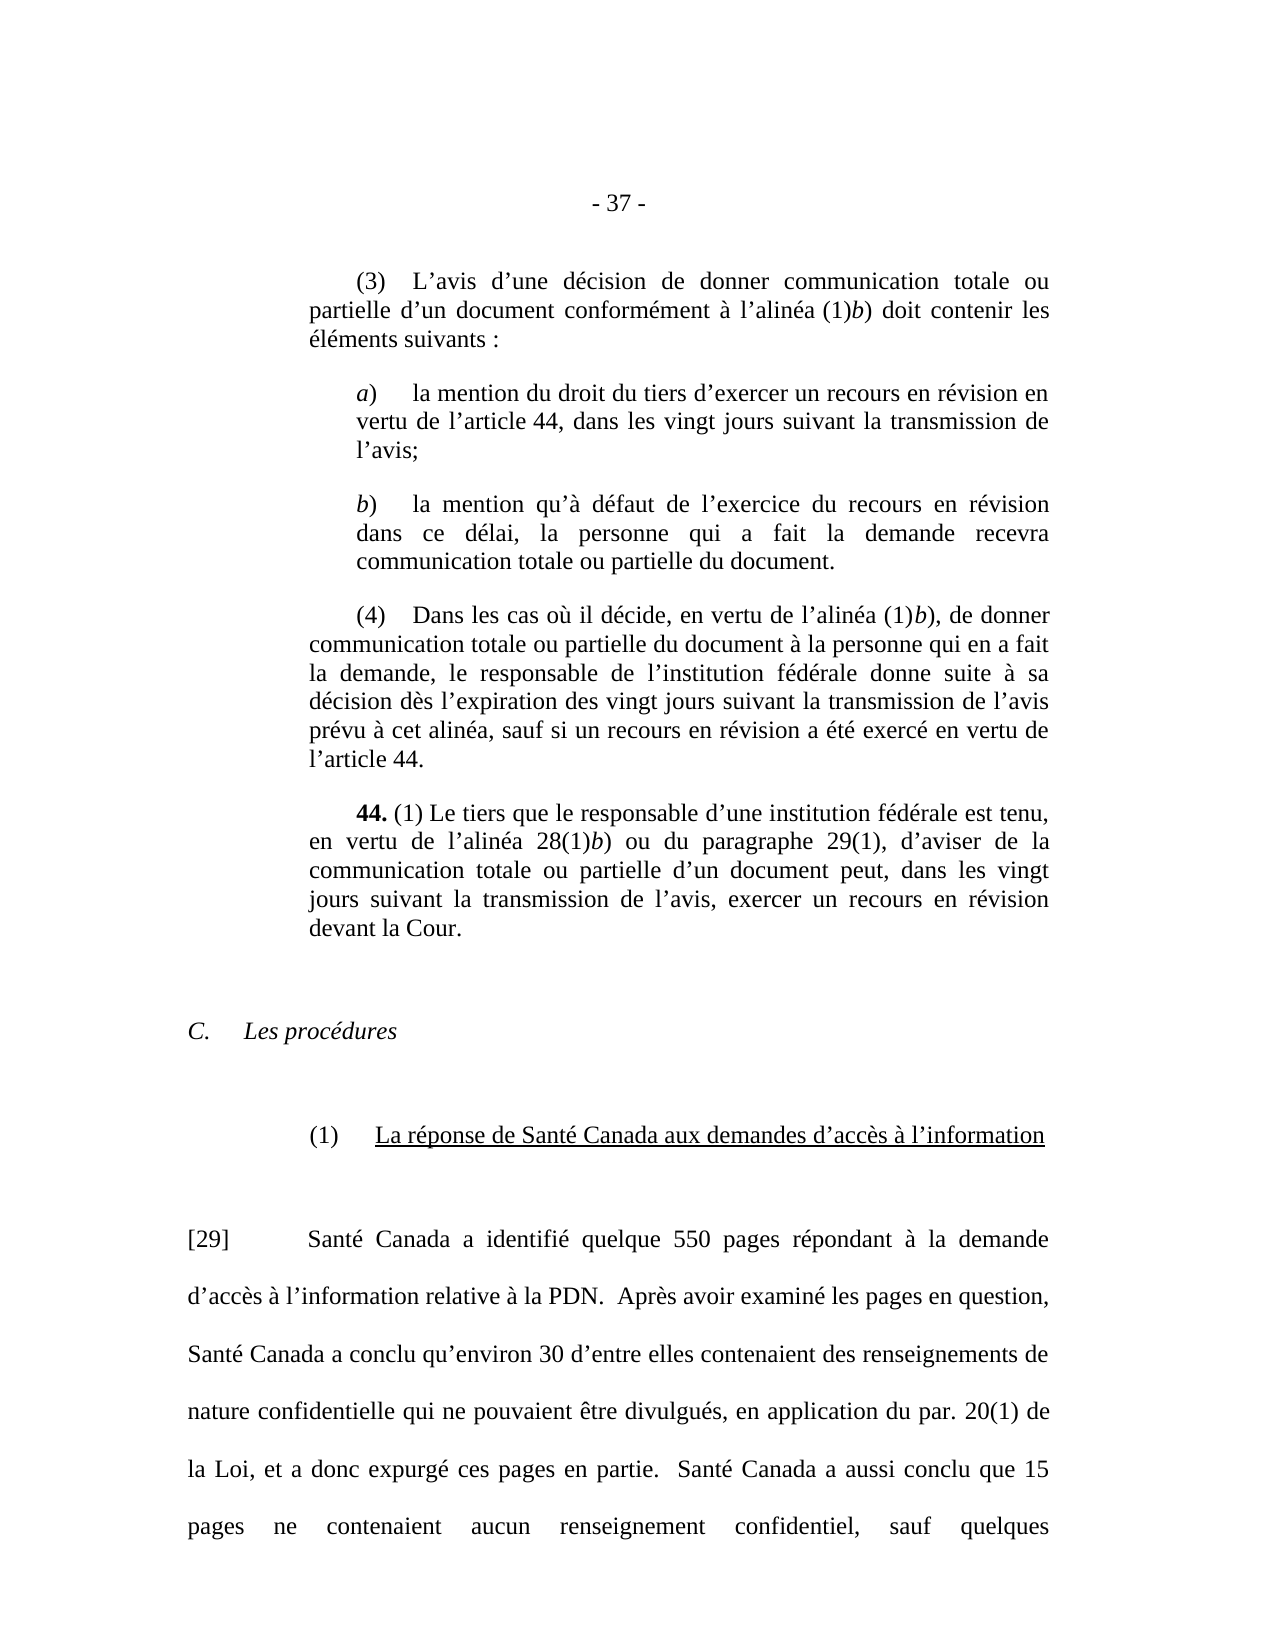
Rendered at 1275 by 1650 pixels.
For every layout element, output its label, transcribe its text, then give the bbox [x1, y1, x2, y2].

text b) la mention qu’à défaut de l’exercice du recours en révision dans ce délai, la personne qui a fait la demande recevra communication totale ou partielle du document. [187, 489, 1050, 575]
title C. Les procédures [187, 1016, 1050, 1045]
text 44. (1) Le tiers que le responsable d’une institution fédérale est tenu, en vertu de l’alinéa 28(1)b) ou du paragraphe 29(1), d’aviser de la communication totale ou partielle d’un document peut, dans les vingt jours suivant la transmission de l’avis, exercer un recours en révision devant la Cour. [187, 798, 1050, 941]
title (1) La réponse de Santé Canada aux demandes d’accès à l’information [187, 1120, 1050, 1149]
text (3) L’avis d’une décision de donner communication totale ou partielle d’un document conformément à l’alinéa (1)b) doit contenir les éléments suivants : [187, 266, 1050, 353]
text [187, 1224, 1050, 1540]
text (4) Dans les cas où il décide, en vertu de l’alinéa (1)b), de donner communication totale ou partielle du document à la personne qui en a fait la demande, le responsable de l’institution fédérale donne suite à sa décision dès l’expiration des vingt jours suivant la transmission de l’avis prévu à cet alinéa, sauf si un recours en révision a été exercé en vertu de l’article 44. [187, 600, 1050, 773]
text a) la mention du droit du tiers d’exercer un recours en révision en vertu de l’article 44, dans les vingt jours suivant la transmission de l’avis; [187, 378, 1050, 464]
